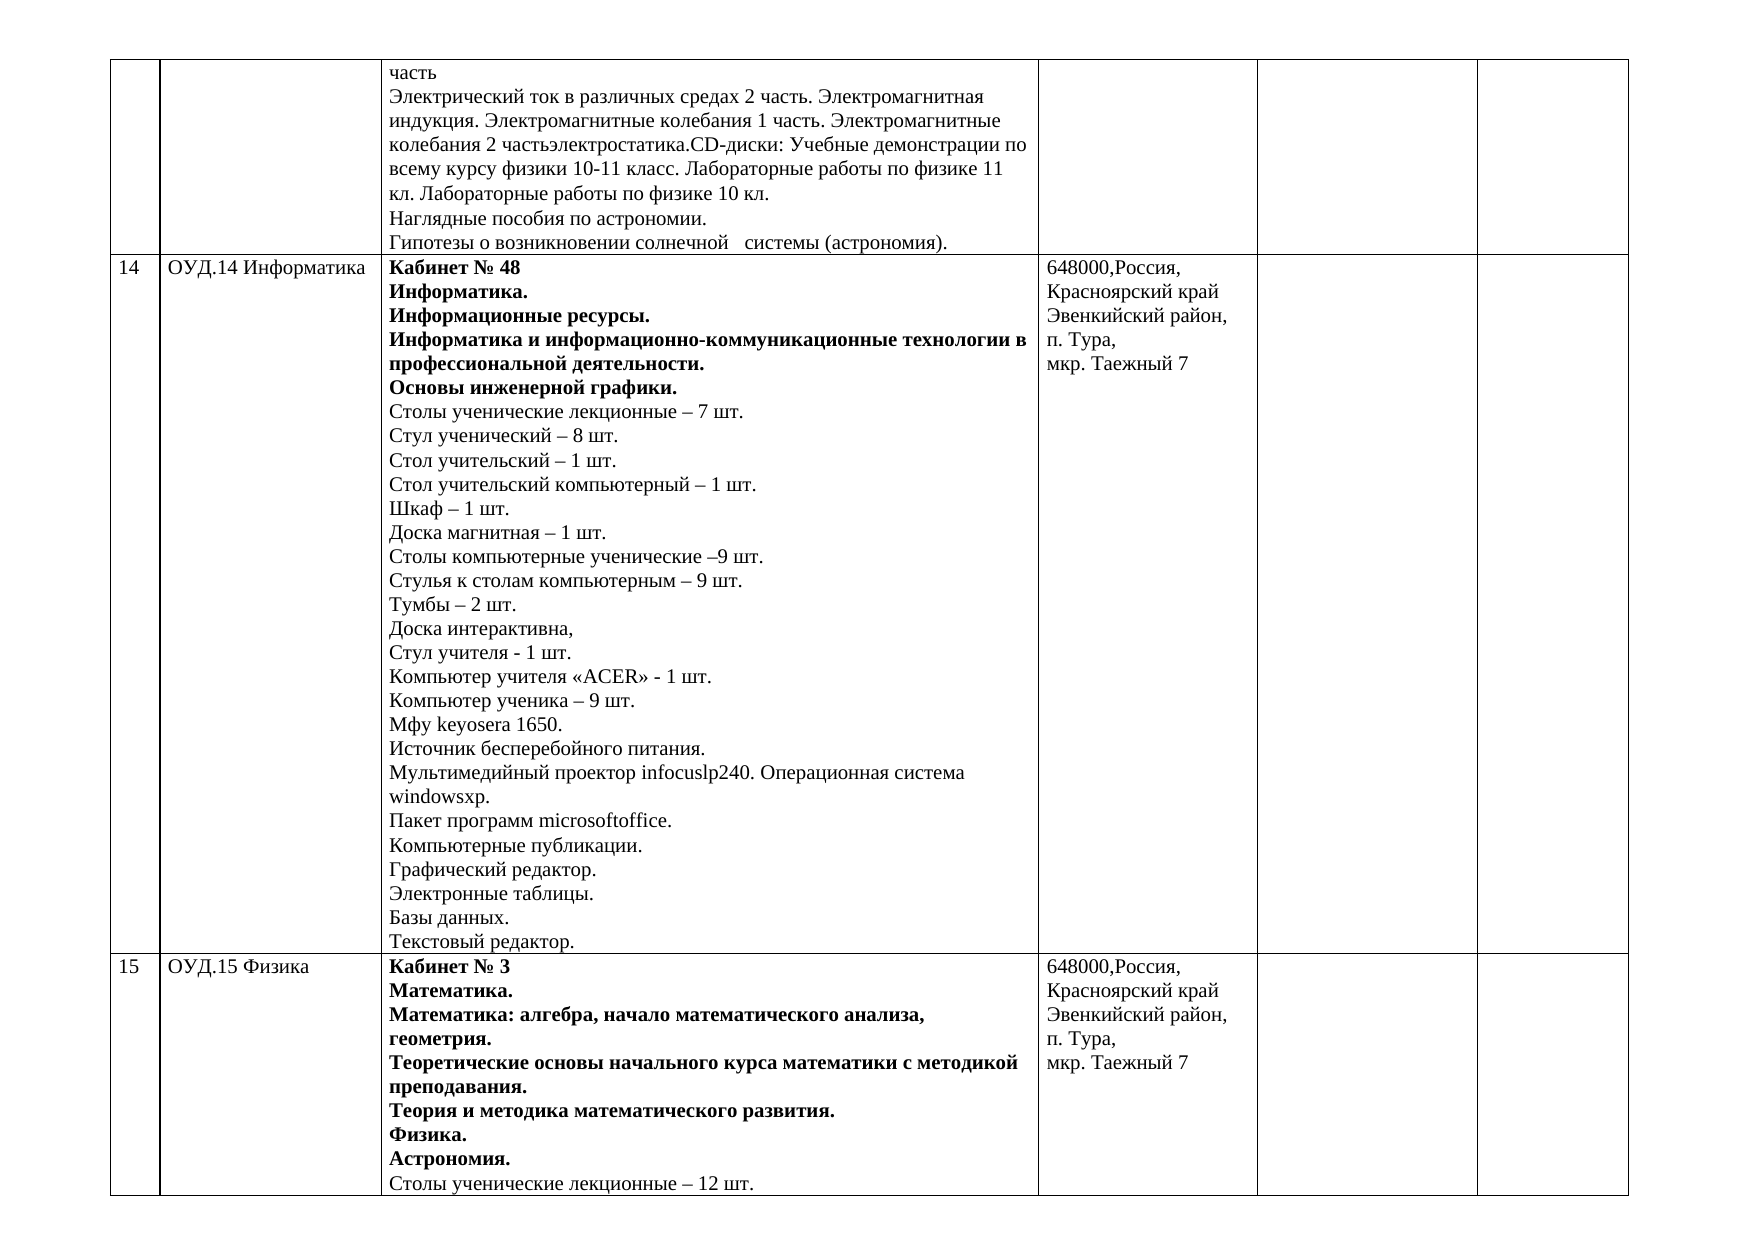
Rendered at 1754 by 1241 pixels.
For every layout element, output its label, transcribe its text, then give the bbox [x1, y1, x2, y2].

table_cell ОУД.15 Физика [161, 954, 381, 1194]
table_cell Кабинет № 48 Информатика. Информационные ресурсы. Информатика и информационно-коммуникационные технологии в профессиональной деятельности. Основы инженерной графики. Столы ученические лекционные – 7 шт. Стул ученический – 8 шт. Стол учительский – 1 шт. Стол учительский компьютерный – 1 шт. Шкаф – 1 шт. Доска магнитная – 1 шт. Столы компьютерные ученические –9 шт. Стулья к столам компьютерным – 9 шт. Тумбы – 2 шт. Доска интерактивна, Стул учителя - 1 шт. Компьютер учителя «ACER» - 1 шт. Компьютер ученика – 9 шт. Мфу keyoserа 1650. Источник бесперебойного питания. Мультимедийный проектор infocuslp240. Операционная система windowsxp. Пакет программ microsoftoffice. Компьютерные публикации. Графический редактор. Электронные таблицы. Базы данных. Текстовый редактор. [382, 255, 1038, 953]
table_cell 14 [111, 255, 159, 953]
table_cell [1258, 255, 1477, 953]
table_cell 15 [111, 954, 159, 1194]
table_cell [382, 60, 1038, 254]
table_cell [161, 60, 381, 254]
table_cell [1258, 954, 1477, 1194]
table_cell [1039, 60, 1257, 254]
table_cell [1478, 954, 1628, 1194]
table_cell [1478, 255, 1628, 953]
table_cell 13 [111, 60, 159, 254]
table_cell ОУД.14 Информатика [161, 255, 381, 953]
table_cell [382, 954, 1038, 1194]
table_cell [1258, 60, 1477, 254]
table_cell [1478, 60, 1628, 254]
table_cell 648000,Россия, Красноярский край Эвенкийский район, п. Тура, мкр. Таежный 7 [1039, 255, 1257, 953]
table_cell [1039, 954, 1257, 1194]
